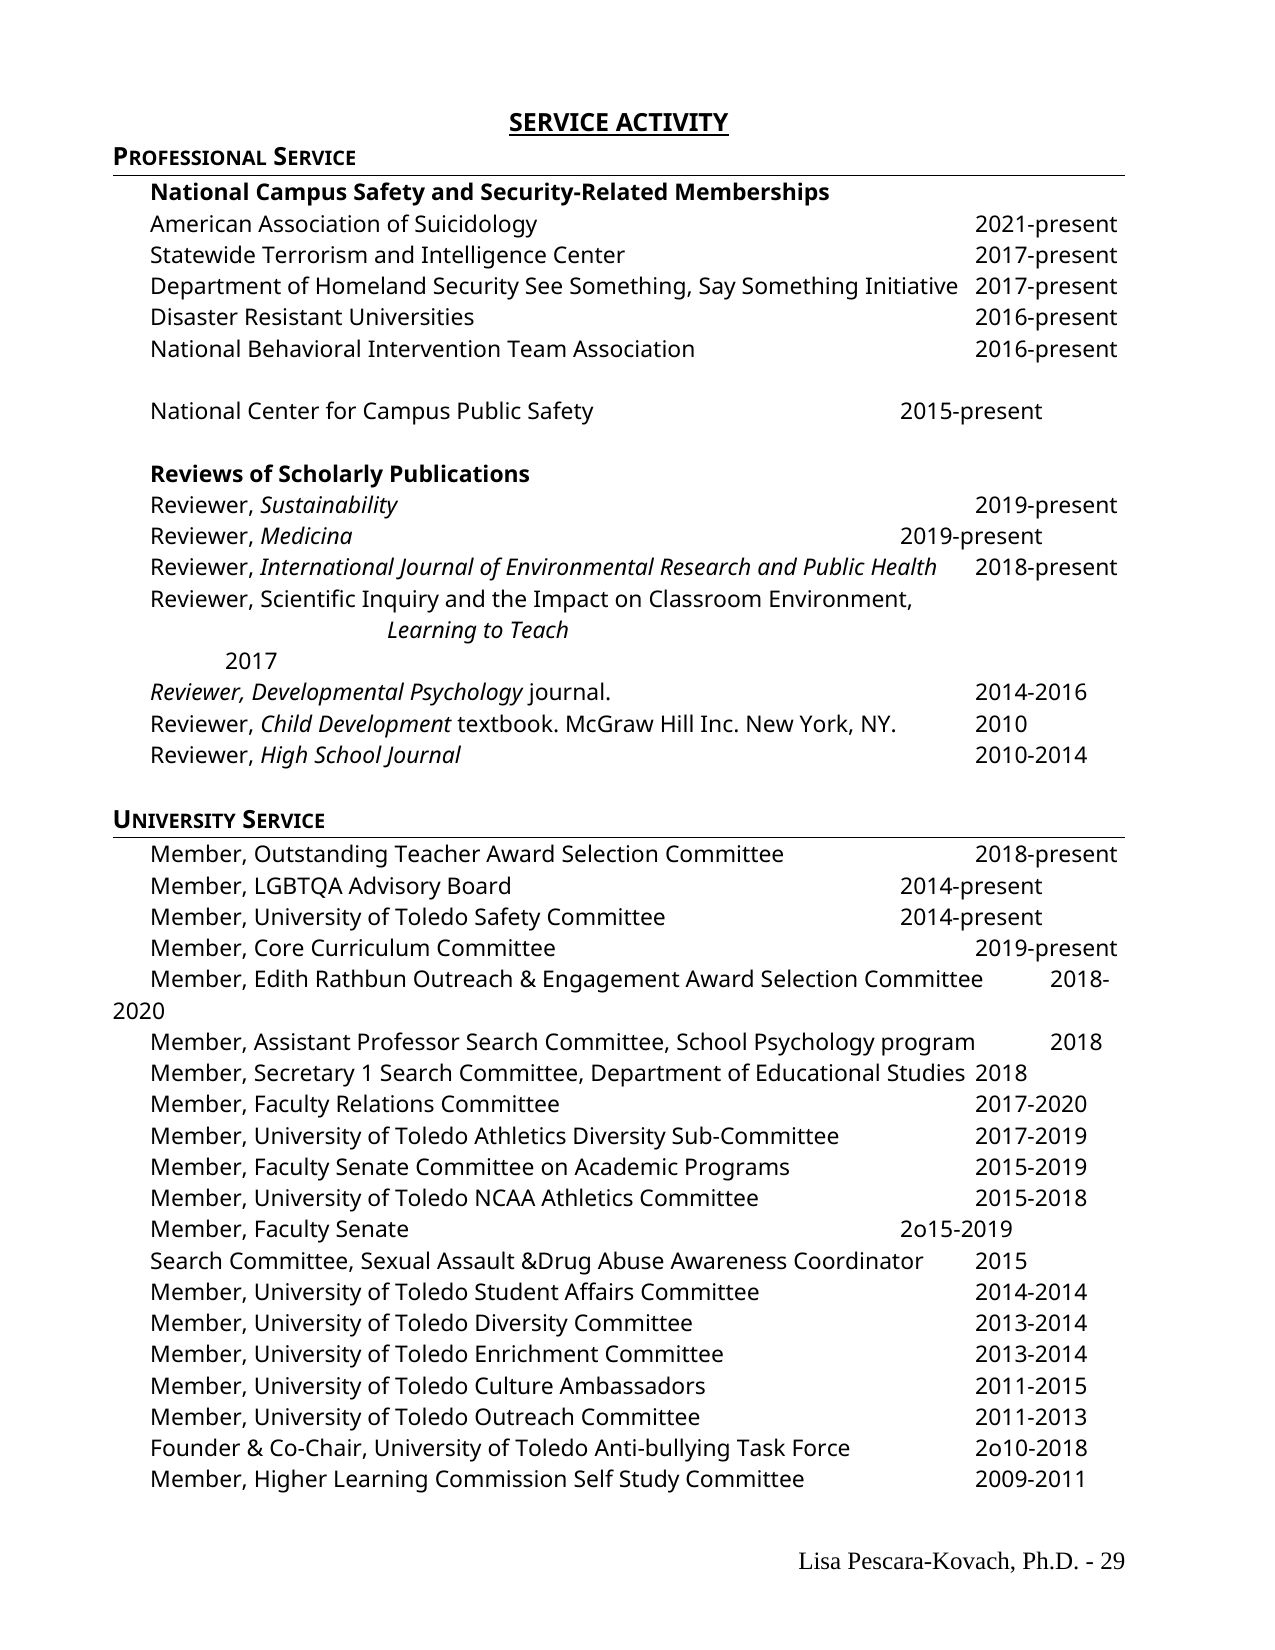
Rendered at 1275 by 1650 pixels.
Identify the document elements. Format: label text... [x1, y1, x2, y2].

text Member, University of Toledo Diversity Committee 2013-2014 [150, 1307, 1125, 1338]
subtitle SERVICE ACTIVITY [112, 105, 1125, 139]
text Statewide Terrorism and Intelligence Center 2017-present [150, 239, 1125, 270]
text Department of Homeland Security See Something, Say Something Initiative 2017-present [150, 270, 1125, 301]
text Member, Faculty Senate Committee on Academic Programs 2015-2019 [150, 1151, 1125, 1182]
text Member, Edith Rathbun Outreach & Engagement Award Selection Committee 2018-2020 [112, 963, 1125, 1026]
text Reviewer, High School Journal 2010-2014 [150, 739, 1125, 770]
text American Association of Suicidology 2021-present [150, 207, 1125, 239]
text National Center for Campus Public Safety 2015-present [150, 395, 1125, 426]
text Reviewer, Child Development textbook. McGraw Hill Inc. New York, NY. 2010 [150, 707, 1125, 739]
text Search Committee, Sexual Assault &Drug Abuse Awareness Coordinator 2015 [150, 1245, 1125, 1276]
text Member, Faculty Relations Committee 2017-2020 [112, 1088, 1125, 1120]
text Member, Outstanding Teacher Award Selection Committee 2018-present [112, 838, 1125, 870]
text Member, University of Toledo Safety Committee 2014-present [150, 901, 1125, 932]
text Reviewer, Sustainability 2019-present [150, 489, 1125, 520]
text Reviewer, Developmental Psychology journal. 2014-2016 [150, 676, 1125, 707]
text Member, Secretary 1 Search Committee, Department of Educational Studies 2018 [112, 1057, 1125, 1088]
text Member, University of Toledo Culture Ambassadors 2011-2015 [150, 1370, 1125, 1401]
text Member, Assistant Professor Search Committee, School Psychology program 2018 [112, 1026, 1125, 1057]
text National Campus Safety and Security-Related Memberships [150, 176, 1125, 207]
text Disaster Resistant Universities 2016-present [150, 301, 1125, 332]
text University Service [112, 801, 1125, 838]
text Member, LGBTQA Advisory Board 2014-present [150, 870, 1125, 901]
text Member, University of Toledo NCAA Athletics Committee 2015-2018 [150, 1182, 1125, 1213]
text Member, University of Toledo Outreach Committee 2011-2013 [150, 1401, 1125, 1432]
text Member, Higher Learning Commission Self Study Committee 2009-2011 [150, 1463, 1125, 1526]
text National Behavioral Intervention Team Association 2016-present [150, 332, 1125, 395]
text Member, University of Toledo Student Affairs Committee 2014-2014 [150, 1276, 1125, 1307]
text Member, University of Toledo Enrichment Committee 2013-2014 [150, 1338, 1125, 1370]
text Reviewer, Medicina 2019-present [150, 520, 1125, 551]
subtitle Professional Service [112, 139, 1125, 176]
text Reviewer, International Journal of Environmental Research and Public Health 2018-present [150, 551, 1125, 582]
text Member, Faculty Senate 2o15-2019 [150, 1213, 1125, 1245]
text Founder & Co-Chair, University of Toledo Anti-bullying Task Force 2o10-2018 [150, 1432, 1125, 1463]
text Reviews of Scholarly Publications [150, 457, 1125, 489]
text Member, Core Curriculum Committee 2019-present [112, 932, 1125, 963]
text Reviewer, Scientific Inquiry and the Impact on Classroom Environment, Learning to Teach 2017 [150, 582, 1125, 676]
text Member, University of Toledo Athletics Diversity Sub-Committee 2017-2019 [112, 1120, 1125, 1151]
